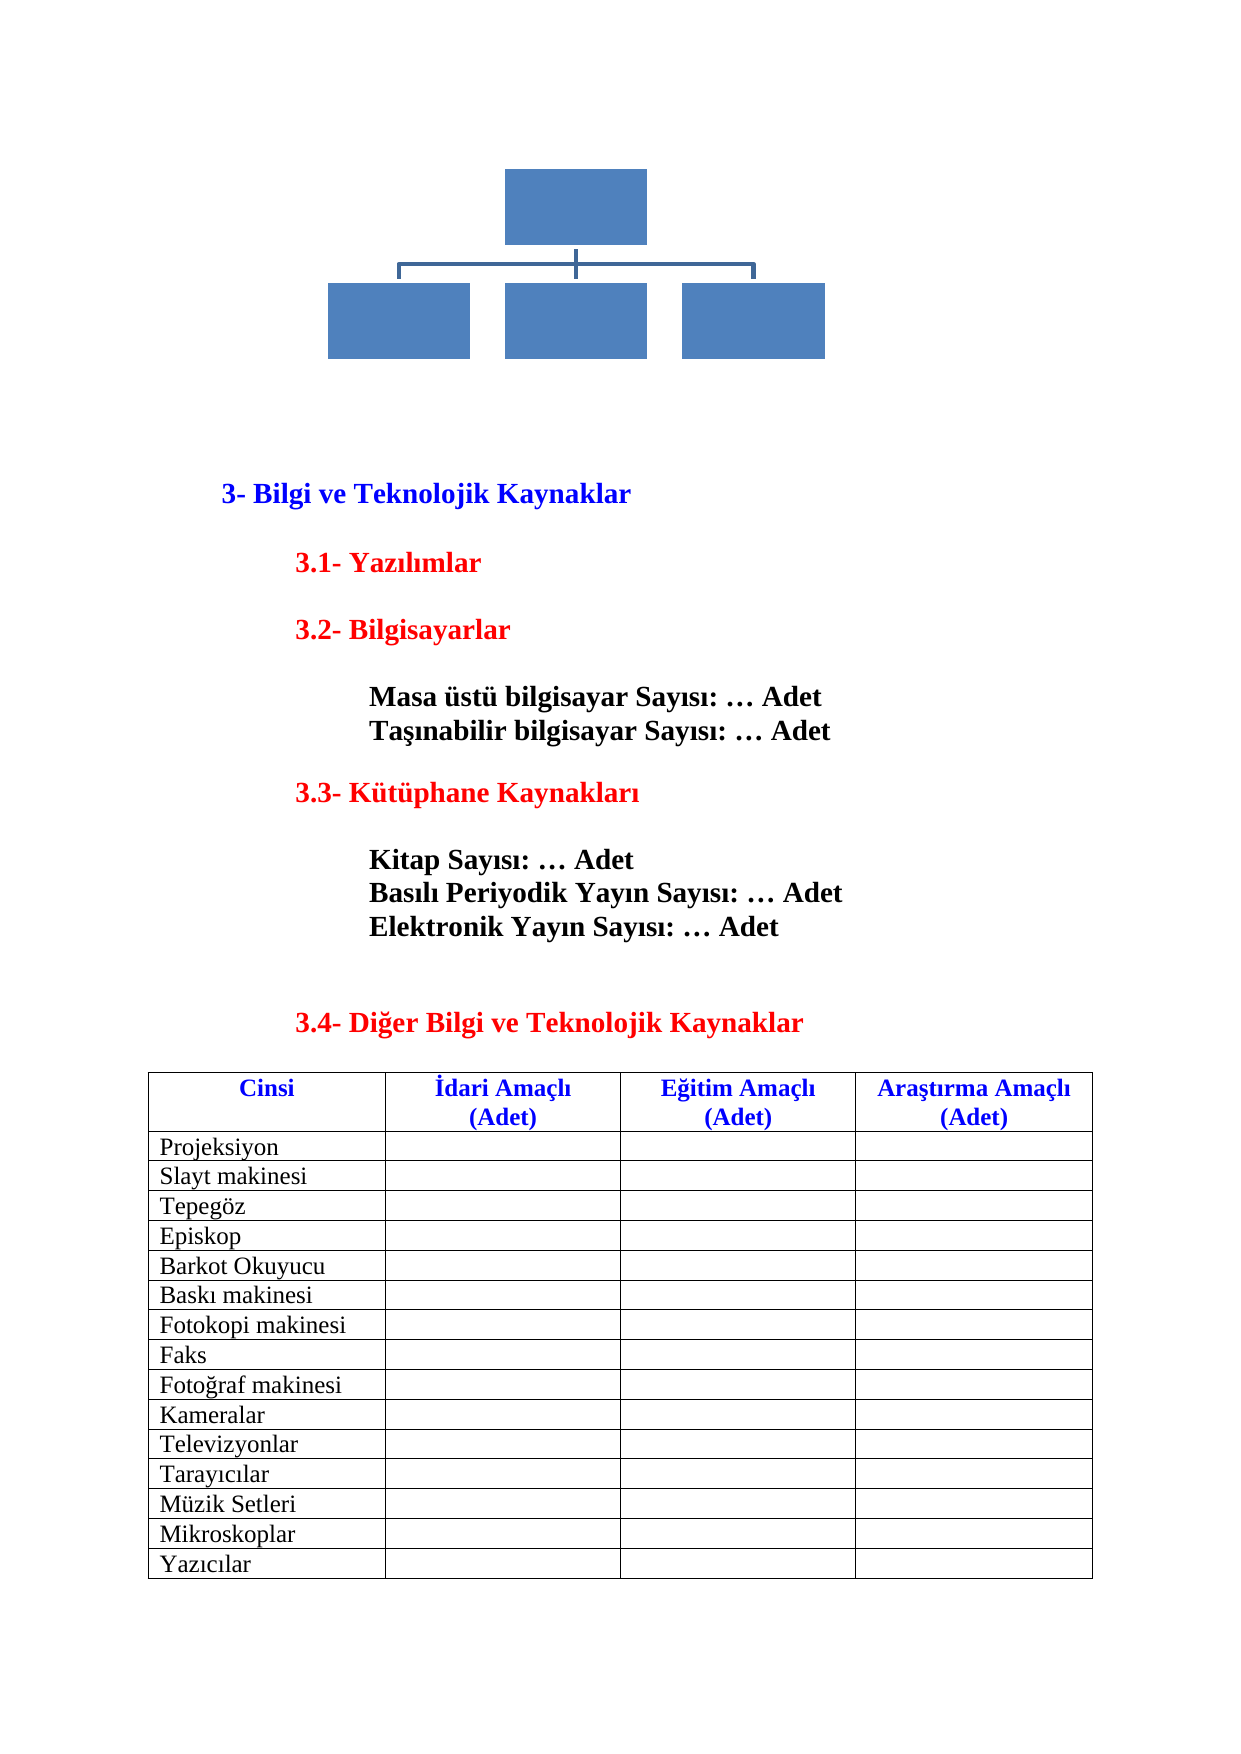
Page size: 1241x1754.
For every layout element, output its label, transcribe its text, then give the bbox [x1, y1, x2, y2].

table_cell [856, 1489, 1092, 1518]
table_cell [621, 1161, 855, 1190]
text 3.3- Kütüphane Kaynakları [221, 775, 1093, 808]
table_cell [386, 1549, 620, 1577]
table_header Araştırma Amaçlı (Adet) [856, 1073, 1092, 1131]
table_cell [386, 1370, 620, 1399]
table_header İdari Amaçlı (Adet) [386, 1073, 620, 1131]
text 3.2- Bilgisayarlar [221, 612, 1093, 646]
table_cell [621, 1221, 855, 1250]
table_header Cinsi [149, 1073, 385, 1131]
table_cell Tepegöz [149, 1191, 385, 1220]
text Taşınabilir bilgisayar Sayısı: … Adet [295, 713, 1093, 746]
table_header Eğitim Amaçlı (Adet) [621, 1073, 855, 1131]
text Kitap Sayısı: … Adet [295, 842, 1093, 876]
table_cell [621, 1340, 855, 1369]
table_cell [386, 1519, 620, 1548]
table_cell Slayt makinesi [149, 1161, 385, 1190]
table_cell [856, 1459, 1092, 1488]
table_cell [621, 1310, 855, 1339]
table_cell Mikroskoplar [149, 1519, 385, 1548]
text Masa üstü bilgisayar Sayısı: … Adet [295, 679, 1093, 713]
table_cell Faks [149, 1340, 385, 1369]
table_cell [386, 1430, 620, 1458]
table_cell [621, 1400, 855, 1428]
text 3.4- Diğer Bilgi ve Teknolojik Kaynaklar [221, 1005, 1093, 1038]
table_cell [856, 1281, 1092, 1309]
text 3.1- Yazılımlar [221, 545, 1093, 578]
table_cell [621, 1370, 855, 1399]
table_cell [386, 1191, 620, 1220]
table_cell [386, 1251, 620, 1279]
table_cell Projeksiyon [149, 1132, 385, 1160]
table_cell [856, 1340, 1092, 1369]
table_cell Baskı makinesi [149, 1281, 385, 1309]
table_cell Kameralar [149, 1400, 385, 1428]
table_cell [856, 1370, 1092, 1399]
table_cell Episkop [149, 1221, 385, 1250]
text Elektronik Yayın Sayısı: … Adet [295, 909, 1093, 943]
table_cell [621, 1132, 855, 1160]
table_cell [621, 1430, 855, 1458]
table_cell [386, 1340, 620, 1369]
table_cell [856, 1310, 1092, 1339]
table_cell [856, 1549, 1092, 1577]
table_cell [856, 1251, 1092, 1279]
table_cell [621, 1459, 855, 1488]
table_cell [621, 1281, 855, 1309]
table_cell [386, 1400, 620, 1428]
table_cell Barkot Okuyucu [149, 1251, 385, 1279]
table_cell Televizyonlar [149, 1430, 385, 1458]
table_cell Fotokopi makinesi [149, 1310, 385, 1339]
table_cell Yazıcılar [149, 1549, 385, 1577]
table_cell Müzik Setleri [149, 1489, 385, 1518]
table_cell Fotoğraf makinesi [149, 1370, 385, 1399]
table_cell [856, 1519, 1092, 1548]
table_cell [386, 1459, 620, 1488]
table_cell [856, 1132, 1092, 1160]
table_cell [621, 1549, 855, 1577]
table_cell [386, 1221, 620, 1250]
table_cell [386, 1132, 620, 1160]
table_cell [621, 1191, 855, 1220]
table_cell [386, 1489, 620, 1518]
table_cell [386, 1281, 620, 1309]
table_cell [856, 1191, 1092, 1220]
table_cell [856, 1221, 1092, 1250]
table_cell Tarayıcılar [149, 1459, 385, 1488]
table_cell [856, 1430, 1092, 1458]
table_cell [856, 1400, 1092, 1428]
table_cell [621, 1519, 855, 1548]
table_cell [856, 1161, 1092, 1190]
table_cell [621, 1489, 855, 1518]
table_cell [386, 1161, 620, 1190]
table_cell [386, 1310, 620, 1339]
subtitle 3- Bilgi ve Teknolojik Kaynaklar [148, 476, 1093, 510]
table_cell [621, 1251, 855, 1279]
text Basılı Periyodik Yayın Sayısı: … Adet [295, 876, 1093, 909]
